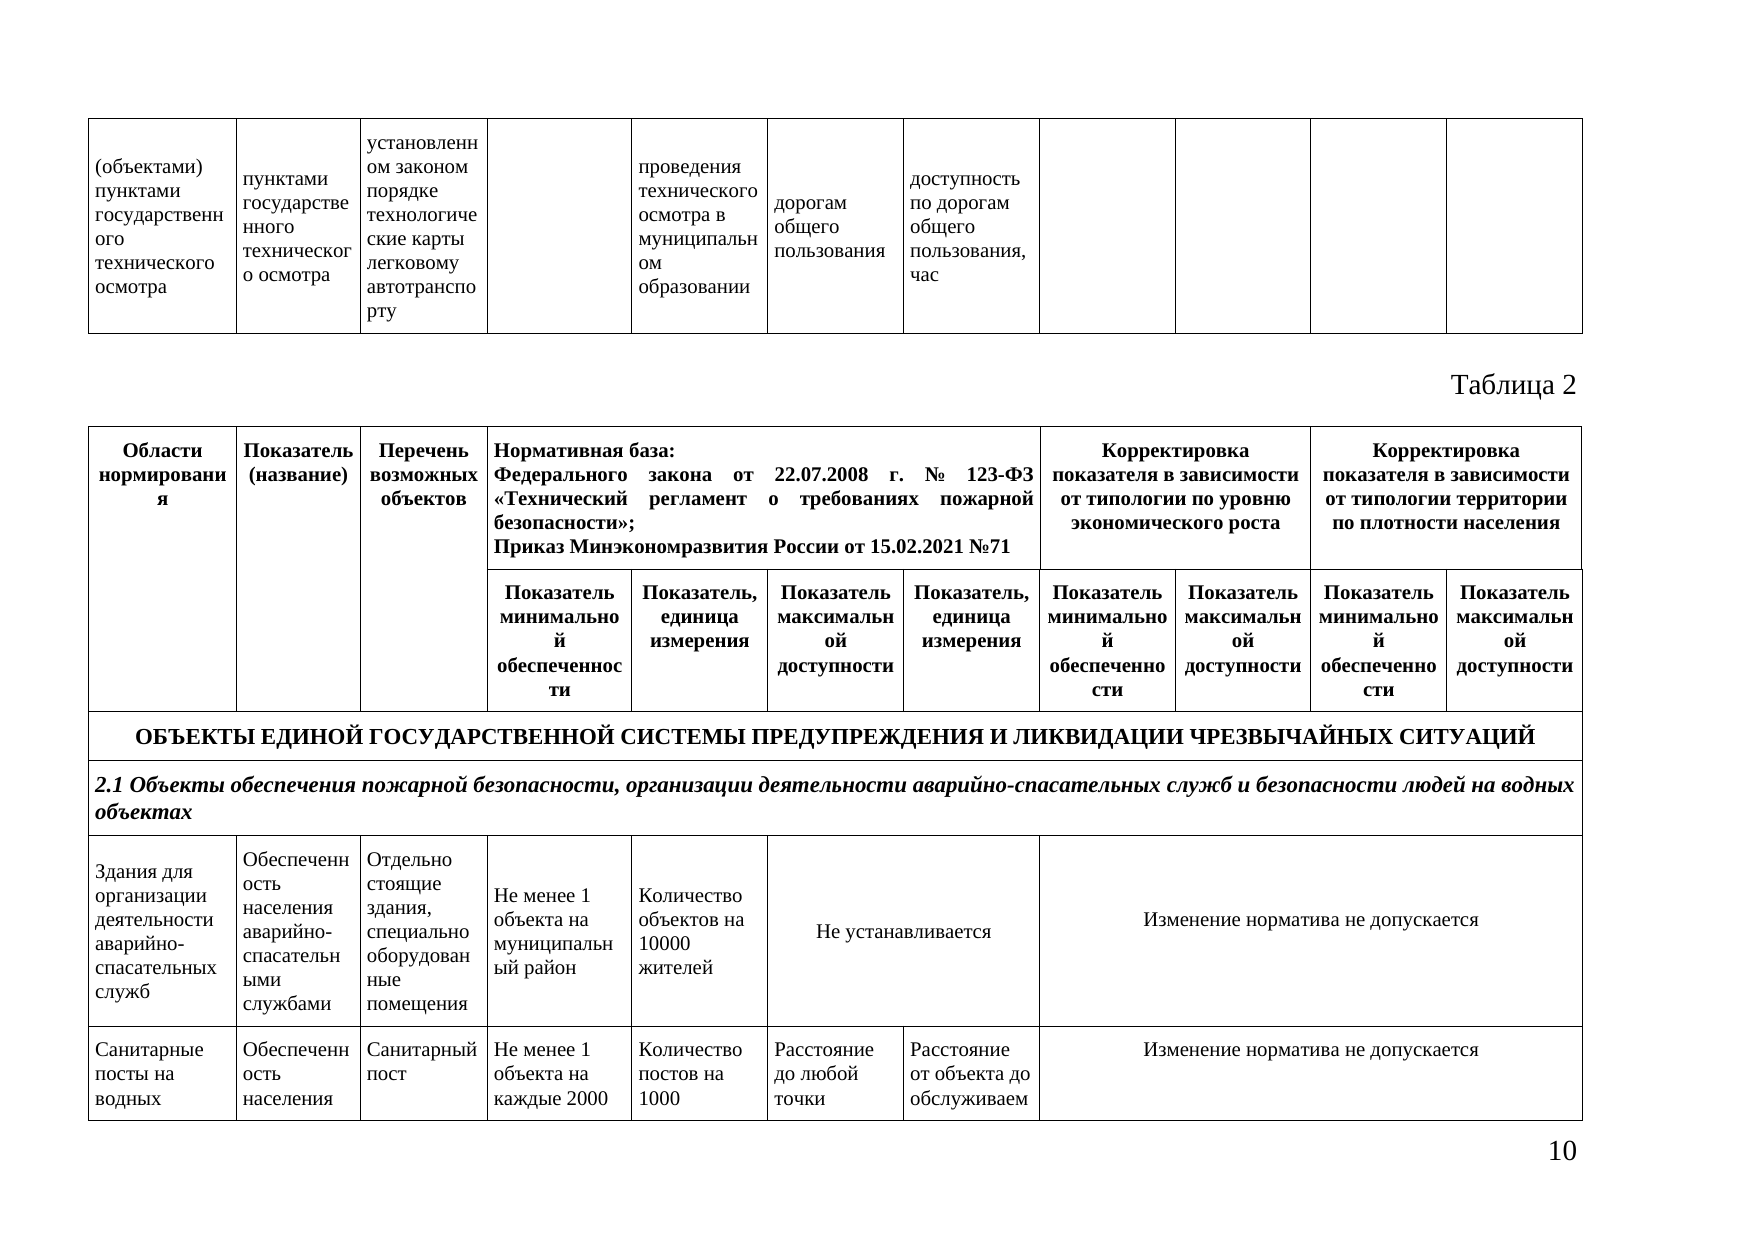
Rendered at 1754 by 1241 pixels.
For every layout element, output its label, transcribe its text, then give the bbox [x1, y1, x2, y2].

table_cell Показатель максимальной доступности [1447, 570, 1582, 711]
table_cell Расстояние до любой точки обслуживаемой территории водного объекта в 500 м [768, 1027, 903, 1120]
table_header Области нормирования [89, 427, 236, 711]
table_cell Количество постов на 1000 отдыхающих [632, 1027, 767, 1120]
table_cell - [1311, 119, 1446, 333]
table_cell Санитарные посты на водных объектах [89, 1027, 236, 1120]
table_cell Показатель минимальной обеспеченности [488, 570, 631, 711]
table_cell - [1176, 119, 1310, 333]
table_cell Показатель минимальной обеспеченности [1311, 570, 1446, 711]
table_cell Показатель максимальной доступности [1176, 570, 1310, 711]
table_cell Обеспеченность населения санитарными постами на водных объектах [237, 1027, 360, 1120]
table_cell Обеспеченность населения аварийно-спасательными службами [237, 836, 360, 1026]
table_cell ОБЪЕКТЫ ЕДИНОЙ ГОСУДАРСТВЕННОЙ СИСТЕМЫ ПРЕДУПРЕЖДЕНИЯ И ЛИКВИДАЦИИ ЧРЕЗВЫЧАЙНЫХ СИТУАЦИЙ [89, 712, 1582, 760]
table_cell Изменение норматива не допускается [1040, 1027, 1582, 1120]
table_cell Здания для организации деятельности аварийно-спасательных служб [89, 836, 236, 1026]
table_header Показатель (название) [237, 427, 360, 711]
table_cell Обеспеченность пунктами государственного технического осмотра [237, 119, 360, 333]
table_cell - [1040, 119, 1175, 333]
table_cell 2.1 Объекты обеспечения пожарной безопасности, организации деятельности аварийно-спасательных служб и безопасности людей на водных объектах [89, 761, 1582, 835]
table_cell Расстояние от объекта до обслуживаемых отдыхающих, м [904, 1027, 1039, 1120]
table_cell Санитарный пост [361, 1027, 487, 1120]
table_cell Показатель, единица измерения [904, 570, 1039, 711]
table_cell Количество объектов на 10000 жителей [632, 836, 767, 1026]
table_cell Не менее 1 объекта на муниципальный район [488, 836, 631, 1026]
table_cell - [1447, 119, 1582, 333]
table_header Перечень возможных объектов [361, 427, 487, 711]
text Таблица 2 [88, 367, 1577, 401]
table_cell не более 1 часа по дорогам общего пользования [768, 119, 903, 333]
table_cell Изменение норматива не допускается [1040, 836, 1582, 1026]
table_header Корректировка показателя в зависимости от типологии по уровню экономического роста [1041, 427, 1310, 569]
table_cell Отдельно стоящие здания, специально оборудованные помещения [361, 836, 487, 1026]
table_cell Показатель максимальной доступности [768, 570, 903, 711]
table_header Нормативная база: Федерального закона от 22.07.2008 г. № 123-ФЗ «Технический регламент о требованиях пожарной безопасности»; Приказ Минэкономразвития России от 15.02.2021 №71 [488, 427, 1040, 569]
table_cell Не менее 1 объекта на каждые 2000 отдыхающих [488, 1027, 631, 1120]
table_cell Обеспеченность населения (объектами) пунктами государственного технического осмотра [89, 119, 236, 333]
table_cell Пункты ТО, выдающие в установленном законом порядке технологические карты легковому автотранспорту [361, 119, 487, 333]
table_cell Показатель, единица измерения [632, 570, 767, 711]
table_cell Показатель минимальной обеспеченности [1040, 570, 1175, 711]
table_cell Количество точек для проведения технического осмотра в муниципальном образовании [632, 119, 767, 333]
table_cell Не устанавливается [768, 836, 1039, 1026]
table_cell Транспортная доступность по дорогам общего пользования, час [904, 119, 1039, 333]
table_cell 1 [488, 119, 631, 333]
table_header Корректировка показателя в зависимости от типологии территории по плотности населения [1311, 427, 1581, 569]
